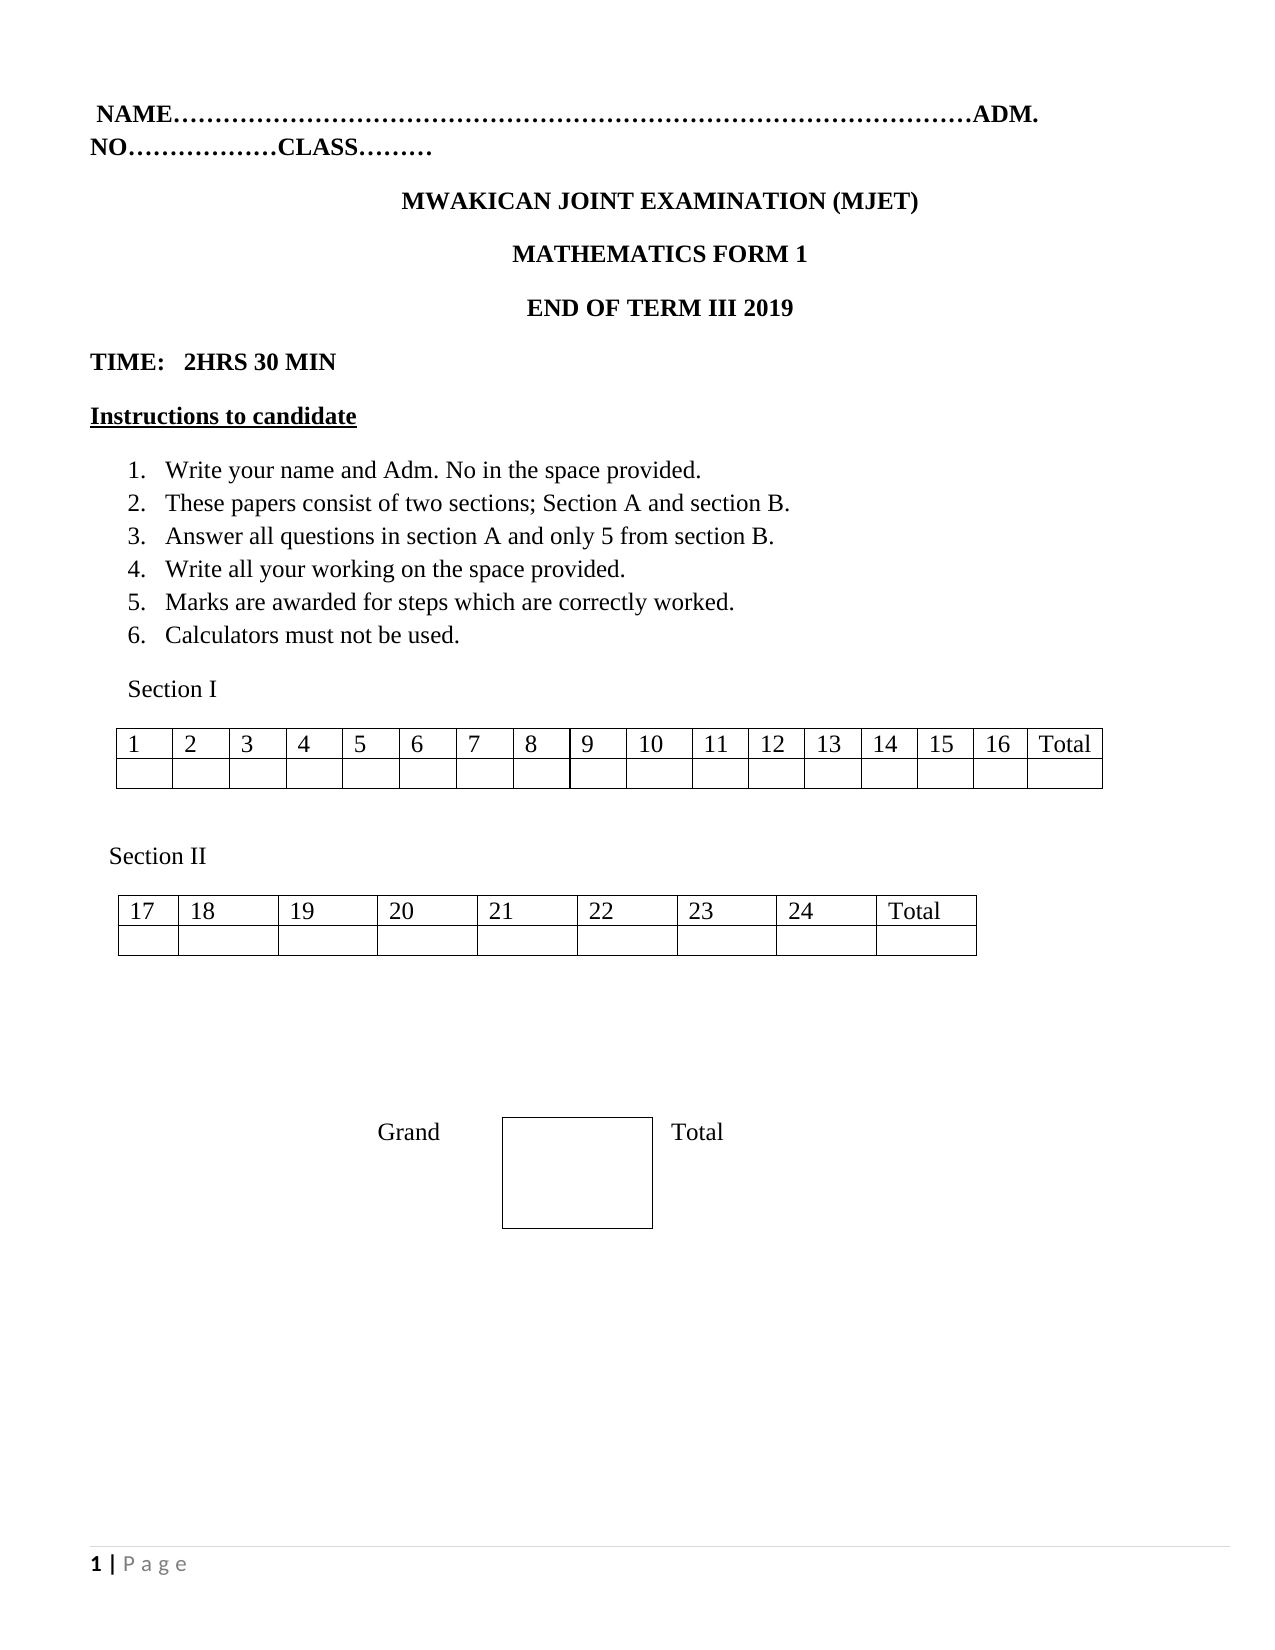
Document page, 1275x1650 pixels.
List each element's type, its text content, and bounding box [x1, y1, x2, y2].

table_header 5 [343, 729, 399, 758]
table_header [503, 1118, 652, 1228]
table_header 13 [805, 729, 861, 758]
text Grand Total [653, 1117, 1230, 1145]
table_cell [119, 926, 178, 955]
table_header 11 [693, 729, 748, 758]
list Answer all questions in section A and only 5 from section B. [127, 521, 1230, 550]
table_cell [777, 926, 876, 955]
text MATHEMATICS FORM 1 [90, 239, 1230, 268]
table_header 12 [749, 729, 804, 758]
table_cell [805, 759, 861, 787]
table_cell [478, 926, 577, 955]
table_cell [749, 759, 804, 787]
table_cell [877, 926, 976, 955]
text TIME: 2HRS 30 MIN [90, 347, 1230, 376]
table_cell [378, 926, 477, 955]
list Marks are awarded for steps which are correctly worked. [127, 587, 1230, 616]
table_cell [279, 926, 377, 955]
table_cell [1028, 759, 1102, 787]
table_header Total [877, 896, 976, 925]
table_header 16 [974, 729, 1027, 758]
list These papers consist of two sections; Section A and section B. [127, 488, 1230, 517]
table_header 10 [627, 729, 692, 758]
table_header 17 [119, 896, 178, 925]
table_header 9 [571, 729, 626, 758]
table_cell [862, 759, 917, 787]
text Section I [127, 674, 1230, 703]
table_cell [400, 759, 456, 787]
table_header 21 [478, 896, 577, 925]
table_cell [974, 759, 1027, 787]
table_cell [179, 926, 278, 955]
table_cell [343, 759, 399, 787]
text Section II [90, 841, 1230, 870]
table_cell [457, 759, 513, 787]
text NAME……………………………………………………………………………………ADM. NO………………CLASS……… [90, 99, 1230, 161]
table_cell [693, 759, 748, 787]
table_cell [571, 759, 626, 787]
table_cell [678, 926, 776, 955]
table_header 22 [578, 896, 677, 925]
table_header 4 [287, 729, 342, 758]
list Write your name and Adm. No in the space provided. [127, 455, 1230, 484]
table_header 18 [179, 896, 278, 925]
table_cell [514, 759, 569, 787]
table_cell [918, 759, 973, 787]
table_header 1 [117, 729, 172, 758]
table_cell [230, 759, 286, 787]
table_cell [117, 759, 172, 787]
table_header Total [1028, 729, 1102, 758]
text MWAKICAN JOINT EXAMINATION (MJET) [90, 186, 1230, 214]
table_header 6 [400, 729, 456, 758]
table_header 14 [862, 729, 917, 758]
table_cell [287, 759, 342, 787]
text END OF TERM III 2019 [90, 293, 1230, 322]
table_header 3 [230, 729, 286, 758]
table_header 24 [777, 896, 876, 925]
list Calculators must not be used. [127, 620, 1230, 649]
text Instructions to candidate [90, 401, 1230, 430]
table_header 23 [678, 896, 776, 925]
text Grand Total [90, 1117, 502, 1145]
table_cell [173, 759, 229, 787]
table_header 2 [173, 729, 229, 758]
table_header 20 [378, 896, 477, 925]
table_header 8 [514, 729, 569, 758]
list Write all your working on the space provided. [127, 554, 1230, 583]
table_header 7 [457, 729, 513, 758]
table_cell [578, 926, 677, 955]
table_cell [627, 759, 692, 787]
table_header 15 [918, 729, 973, 758]
table_header 19 [279, 896, 377, 925]
